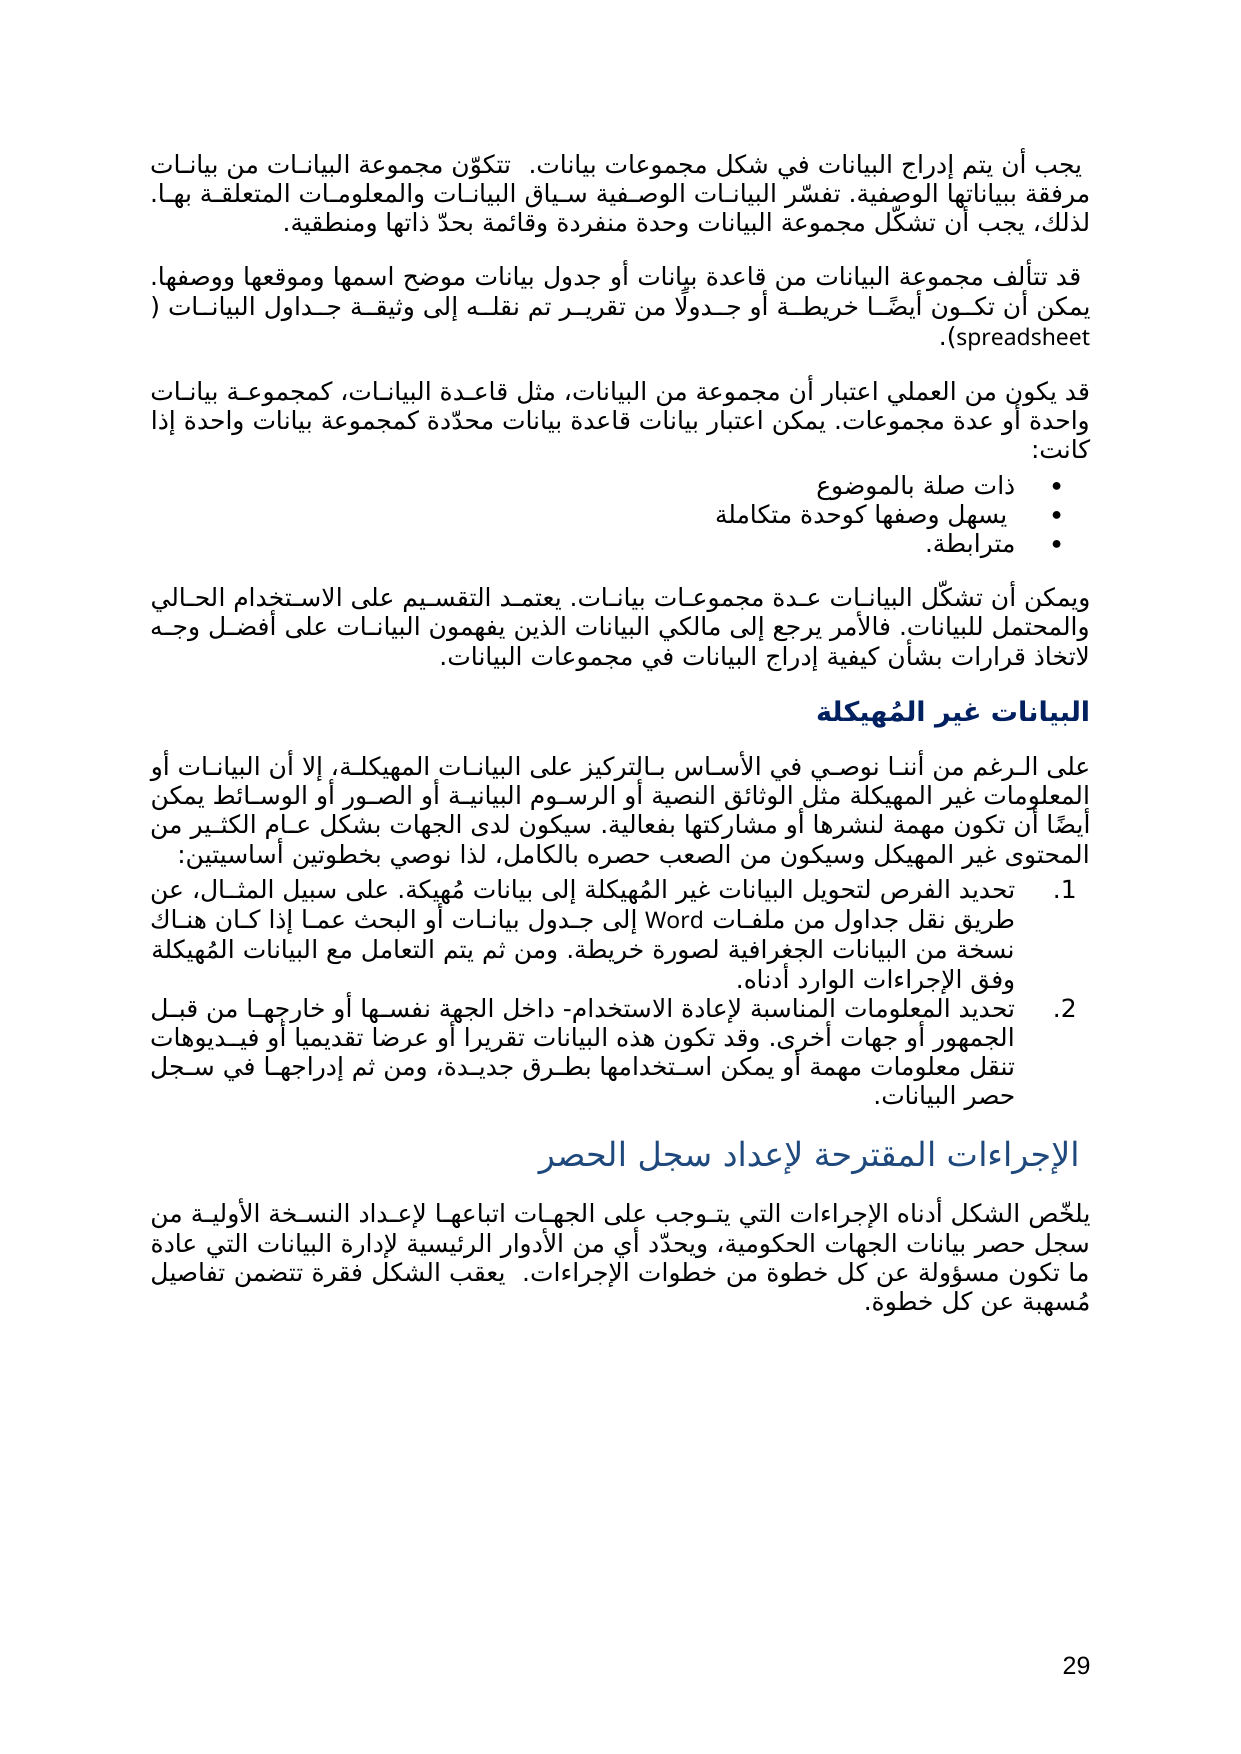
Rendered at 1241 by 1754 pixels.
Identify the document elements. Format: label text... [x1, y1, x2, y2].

text على الرغم من أننا نوصي في الأساس بالتركيز على البيانات المهيكلة، إلا أن البيانات أو المعلومات غير المهيكلة مثل الوثائق النصية أو الرسوم البيانية أو الصور أو الوسائط يمكن أيضًا أن تكون مهمة لنشرها أو مشاركتها بفعالية. سيكون لدى الجهات بشكل عام الكثير من المحتوى غير المهيكل وسيكون من الصعب حصره بالكامل، لذا نوصي بخطوتين أساسيتين: [150, 752, 1090, 869]
list يسهل وصفها كوحدة متكاملة [150, 500, 1053, 529]
subtitle البيانات غير المُهيكلة [150, 696, 1090, 727]
list تحديد الفرص لتحويل البيانات غير المُهيكلة إلى بيانات مُهيكة. على سبيل المثال، عن طريق نقل جداول من ملفات Word إلى جدول بيانات أو البحث عما إذا كان هناك نسخة من البيانات الجغرافية لصورة خريطة. ومن ثم يتم التعامل مع البيانات المُهيكلة وفق الإجراءات الوارد أدناه. [150, 875, 1053, 994]
text قد يكون من العملي اعتبار أن مجموعة من البيانات، مثل قاعدة البيانات، كمجموعة بيانات واحدة أو عدة مجموعات. يمكن اعتبار بيانات قاعدة بيانات محدّدة كمجموعة بيانات واحدة إذا كانت: [150, 377, 1090, 464]
text يلخّص الشكل أدناه الإجراءات التي يتوجب على الجهات اتباعها لإعداد النسخة الأولية من سجل حصر بيانات الجهات الحكومية، ويحدّد أي من الأدوار الرئيسية لإدارة البيانات التي عادة ما تكون مسؤولة عن كل خطوة من خطوات الإجراءات. يعقب الشكل فقرة تتضمن تفاصيل مُسهبة عن كل خطوة. [150, 1199, 1090, 1316]
list تحديد المعلومات المناسبة لإعادة الاستخدام- داخل الجهة نفسها أو خارجها من قبل الجمهور أو جهات أخرى. وقد تكون هذه البيانات تقريرا أو عرضا تقديميا أو فيديوهات تنقل معلومات مهمة أو يمكن استخدامها بطرق جديدة، ومن ثم إدراجها في سجل حصر البيانات. [150, 994, 1053, 1111]
subtitle الإجراءات المقترحة لإعداد سجل الحصر [150, 1136, 1090, 1174]
list مترابطة. [150, 529, 1053, 558]
text ويمكن أن تشكّل البيانات عدة مجموعات بيانات. يعتمد التقسيم على الاستخدام الحالي والمحتمل للبيانات. فالأمر يرجع إلى مالكي البيانات الذين يفهمون البيانات على أفضل وجه لاتخاذ قرارات بشأن كيفية إدراج البيانات في مجموعات البيانات. [150, 583, 1090, 671]
text يجب أن يتم إدراج البيانات في شكل مجموعات بيانات. تتكوّن مجموعة البيانات من بيانات مرفقة ببياناتها الوصفية. تفسّر البيانات الوصفية سياق البيانات والمعلومات المتعلقة بها. لذلك، يجب أن تشكّل مجموعة البيانات وحدة منفردة وقائمة بحدّ ذاتها ومنطقية. [150, 150, 1090, 237]
list ذات صلة بالموضوع [150, 471, 1053, 500]
text قد تتألف مجموعة البيانات من قاعدة بيانات أو جدول بيانات موضح اسمها وموقعها ووصفها. يمكن أن تكون أيضًا خريطة أو جدولًا من تقرير تم نقله إلى وثيقة جداول البيانات (spreadsheet). [150, 262, 1090, 352]
